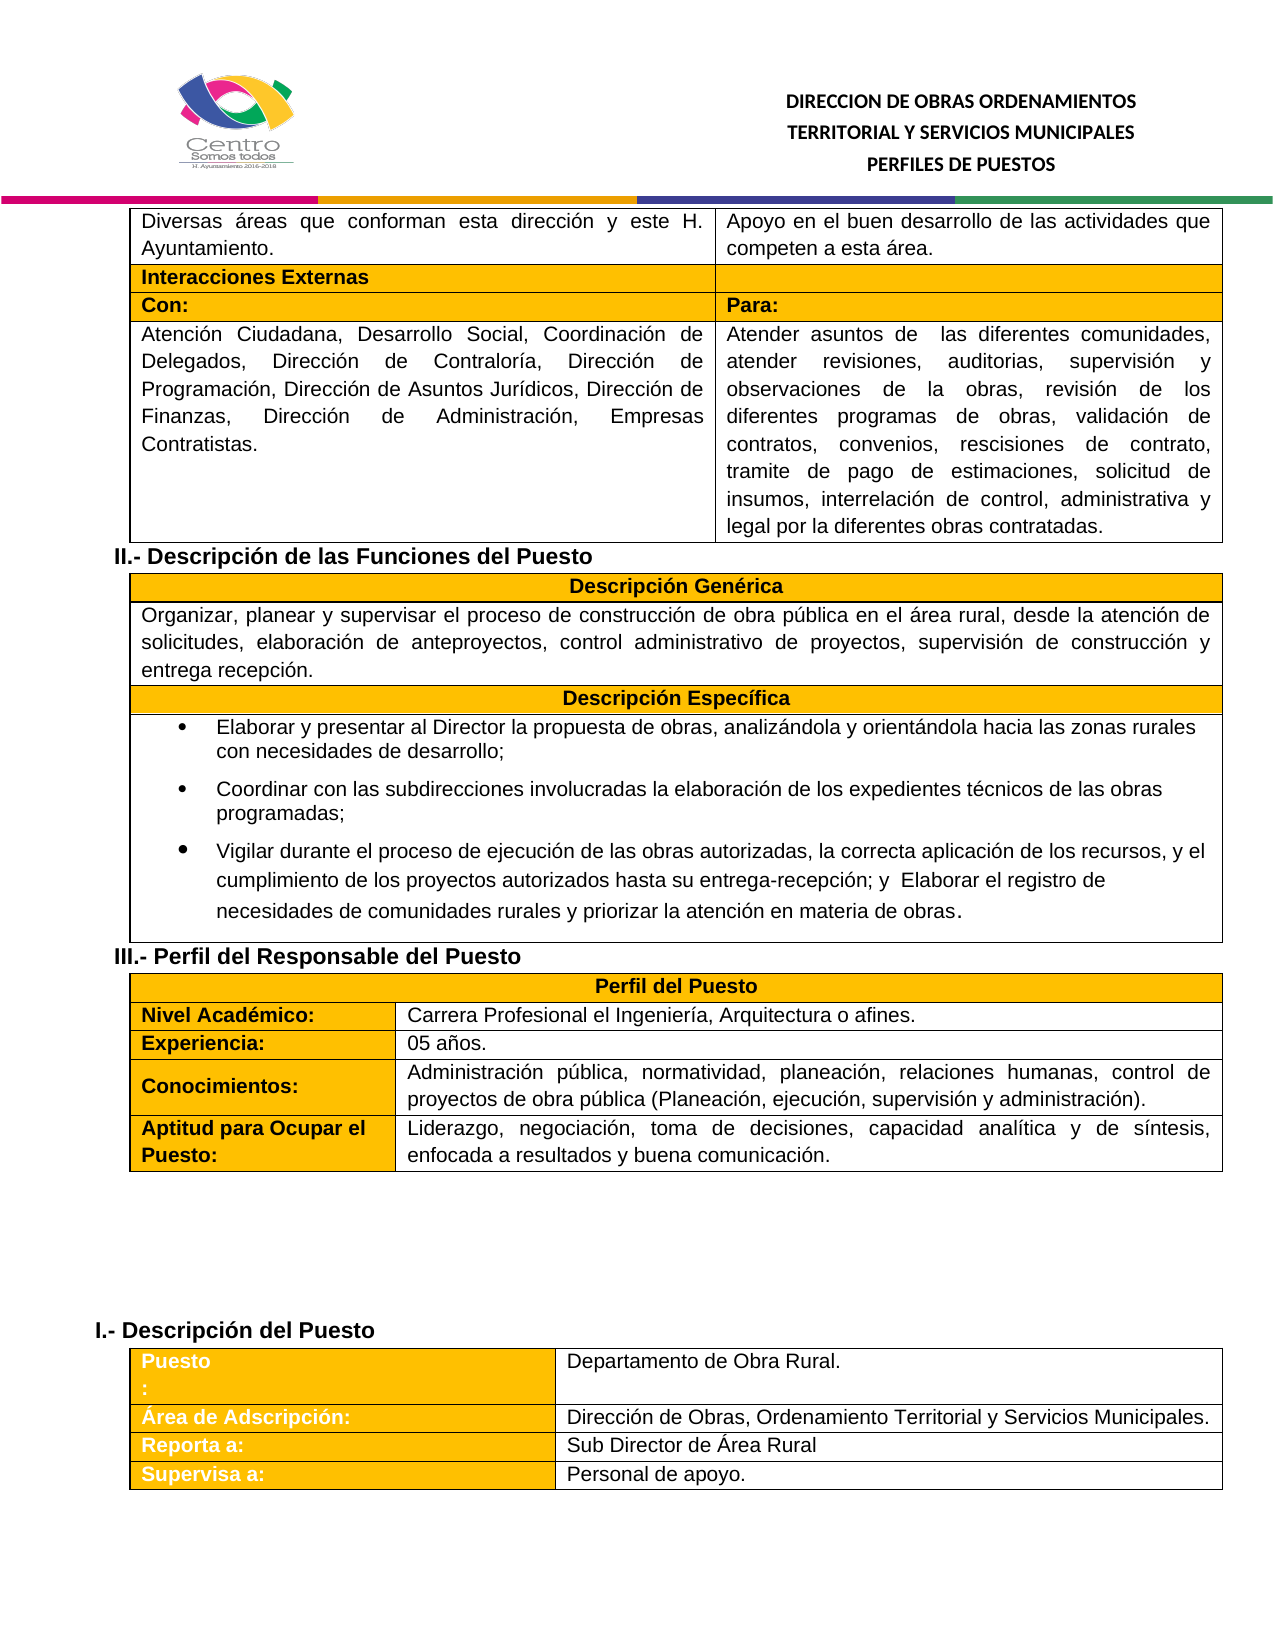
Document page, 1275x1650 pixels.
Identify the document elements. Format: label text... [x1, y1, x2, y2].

table_cell Dirección de Obras, Ordenamiento Territorial y Servicios Municipales. [556, 1405, 1222, 1432]
table_cell 05 años. [396, 1031, 1222, 1059]
table_cell Supervisa a: [131, 1462, 555, 1489]
table_header Perfil del Puesto [131, 974, 1222, 1002]
text II.- Descripción de las Funciones del Puesto [88, 543, 1098, 569]
table_cell Carrera Profesional el Ingeniería, Arquitectura o afines. [396, 1003, 1222, 1030]
table_cell Experiencia: [131, 1031, 395, 1059]
table_cell Descripción Específica [131, 686, 1222, 713]
table_cell Con: [131, 293, 715, 321]
table_header Descripción Genérica [131, 574, 1222, 601]
table_cell Conocimientos: [131, 1060, 395, 1115]
table_header Puesto: [131, 1349, 555, 1404]
table_header Departamento de Obra Rural. [556, 1349, 1222, 1404]
table_cell Área de Adscripción: [131, 1405, 555, 1432]
table_cell Para: [716, 293, 1222, 321]
table_cell [716, 265, 1222, 292]
table_cell Diversas áreas que conforman esta dirección y este H. Ayuntamiento. [131, 209, 715, 263]
table_cell Atención Ciudadana, Desarrollo Social, Coordinación de Delegados, Dirección de Contraloría, Dirección de Programación, Dirección de Asuntos Jurídicos, Dirección de Finanzas, Dirección de Administración, Empresas Contratistas. [131, 322, 715, 542]
picture [0, 196, 1273, 203]
text I.- Descripción del Puesto [88, 1317, 1098, 1344]
table_cell Nivel Académico: [131, 1003, 395, 1030]
table_cell Aptitud para Ocupar el Puesto: [131, 1116, 395, 1171]
table_cell Administración pública, normatividad, planeación, relaciones humanas, control de proyectos de obra pública (Planeación, ejecución, supervisión y administración). [396, 1060, 1222, 1115]
table_cell Personal de apoyo. [556, 1462, 1222, 1489]
table_cell Interacciones Externas [131, 265, 715, 292]
table_cell Elaborar y presentar al Director la propuesta de obras, analizándola y orientándola hacia las zonas rurales con necesidades de desarrollo; Coordinar con las subdirecciones involucradas la elaboración de los expedientes técnicos de las obras programadas; Vigilar durante el proceso de ejecución de las obras autorizadas, la correcta aplicación de los recursos, y el cumplimiento de los proyectos autorizados hasta su entrega-recepción; y Elaborar el registro de necesidades de comunidades rurales y priorizar la atención en materia de obras. [131, 715, 1222, 942]
table_cell Organizar, planear y supervisar el proceso de construcción de obra pública en el área rural, desde la atención de solicitudes, elaboración de anteproyectos, control administrativo de proyectos, supervisión de construcción y entrega recepción. [131, 603, 1222, 685]
table_cell Liderazgo, negociación, toma de decisiones, capacidad analítica y de síntesis, enfocada a resultados y buena comunicación. [396, 1116, 1222, 1171]
table_cell Atender asuntos de las diferentes comunidades, atender revisiones, auditorias, supervisión y observaciones de la obras, revisión de los diferentes programas de obras, validación de contratos, convenios, rescisiones de contrato, tramite de pago de estimaciones, solicitud de insumos, interrelación de control, administrativa y legal por la diferentes obras contratadas. [716, 322, 1222, 542]
table_cell Apoyo en el buen desarrollo de las actividades que competen a esta área. [716, 209, 1222, 263]
picture [177, 73, 295, 169]
table_cell Sub Director de Área Rural [556, 1433, 1222, 1461]
table_cell Reporta a: [131, 1433, 555, 1461]
text III.- Perfil del Responsable del Puesto [88, 943, 1098, 969]
